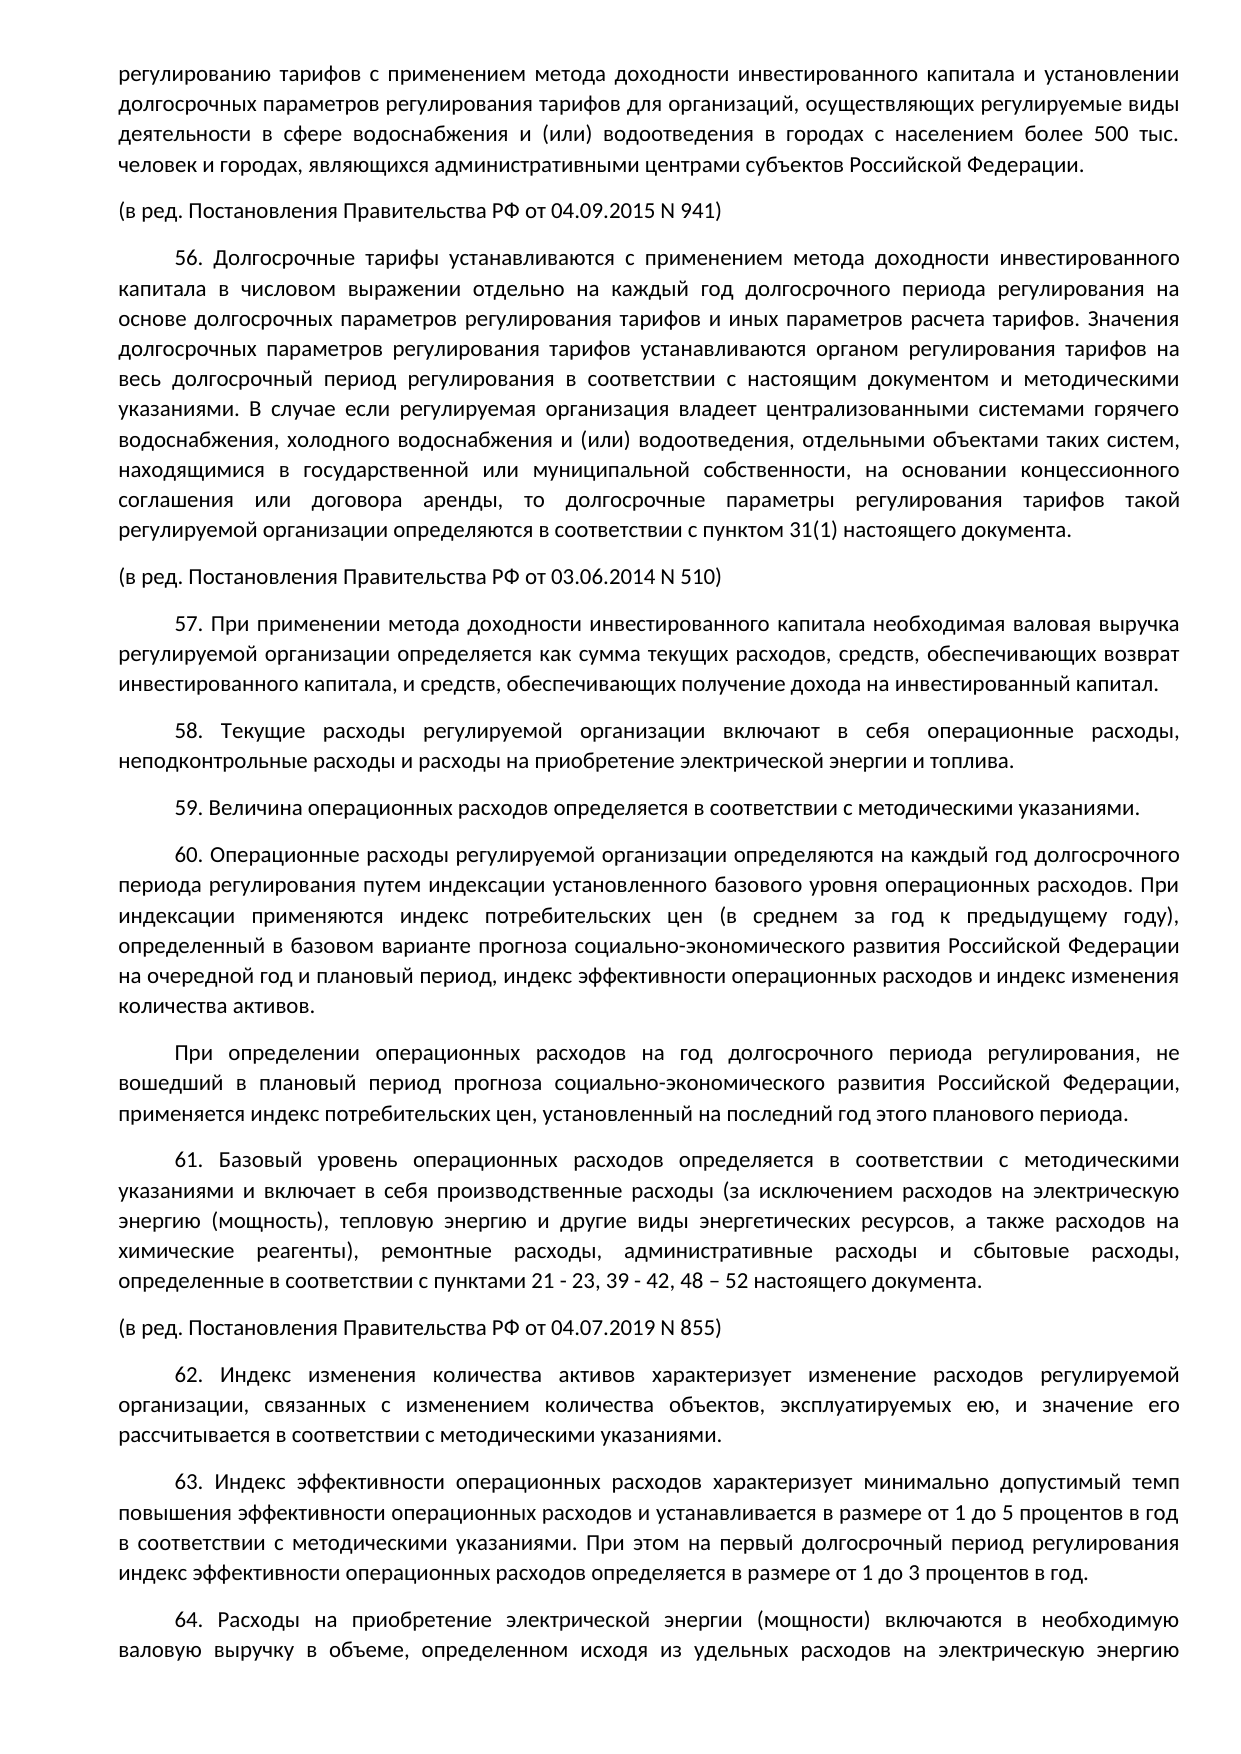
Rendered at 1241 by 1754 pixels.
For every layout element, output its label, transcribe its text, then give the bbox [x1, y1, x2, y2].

text 61. Базовый уровень операционных расходов определяется в соответствии с методическими указаниями и включает в себя производственные расходы (за исключением расходов на электрическую энергию (мощность), тепловую энергию и другие виды энергетических ресурсов, а также расходов на химические реагенты), ремонтные расходы, административные расходы и сбытовые расходы, определенные в соответствии с пунктами 21 - 23, 39 - 42, 48 – 52 настоящего документа. [118, 1146, 1181, 1294]
text (в ред. Постановления Правительства РФ от 03.06.2014 N 510) [118, 562, 1181, 590]
text 58. Текущие расходы регулируемой организации включают в себя операционные расходы, неподконтрольные расходы и расходы на приобретение электрической энергии и топлива. [118, 716, 1181, 774]
text 60. Операционные расходы регулируемой организации определяются на каждый год долгосрочного периода регулирования путем индексации установленного базового уровня операционных расходов. При индексации применяются индекс потребительских цен (в среднем за год к предыдущему году), определенный в базовом варианте прогноза социально-экономического развития Российской Федерации на очередной год и плановый период, индекс эффективности операционных расходов и индекс изменения количества активов. [118, 840, 1181, 1019]
text (в ред. Постановления Правительства РФ от 04.09.2015 N 941) [118, 197, 1181, 224]
text (в ред. Постановления Правительства РФ от 04.07.2019 N 855) [118, 1313, 1181, 1341]
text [118, 1605, 1181, 1663]
text 56. Долгосрочные тарифы устанавливаются с применением метода доходности инвестированного капитала в числовом выражении отдельно на каждый год долгосрочного периода регулирования на основе долгосрочных параметров регулирования тарифов и иных параметров расчета тарифов. Значения долгосрочных параметров регулирования тарифов устанавливаются органом регулирования тарифов на весь долгосрочный период регулирования в соответствии с настоящим документом и методическими указаниями. В случае если регулируемая организация владеет централизованными системами горячего водоснабжения, холодного водоснабжения и (или) водоотведения, отдельными объектами таких систем, находящимися в государственной или муниципальной собственности, на основании концессионного соглашения или договора аренды, то долгосрочные параметры регулирования тарифов такой регулируемой организации определяются в соответствии с пунктом 31(1) настоящего документа. [118, 243, 1181, 543]
text 57. При применении метода доходности инвестированного капитала необходимая валовая выручка регулируемой организации определяется как сумма текущих расходов, средств, обеспечивающих возврат инвестированного капитала, и средств, обеспечивающих получение дохода на инвестированный капитал. [118, 609, 1181, 697]
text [118, 59, 1181, 178]
text 59. Величина операционных расходов определяется в соответствии с методическими указаниями. [118, 793, 1181, 821]
text 63. Индекс эффективности операционных расходов характеризует минимально допустимый темп повышения эффективности операционных расходов и устанавливается в размере от 1 до 5 процентов в год в соответствии с методическими указаниями. При этом на первый долгосрочный период регулирования индекс эффективности операционных расходов определяется в размере от 1 до 3 процентов в год. [118, 1467, 1181, 1586]
text При определении операционных расходов на год долгосрочного периода регулирования, не вошедший в плановый период прогноза социально-экономического развития Российской Федерации, применяется индекс потребительских цен, установленный на последний год этого планового периода. [118, 1038, 1181, 1127]
text 62. Индекс изменения количества активов характеризует изменение расходов регулируемой организации, связанных с изменением количества объектов, эксплуатируемых ею, и значение его рассчитывается в соответствии с методическими указаниями. [118, 1360, 1181, 1448]
